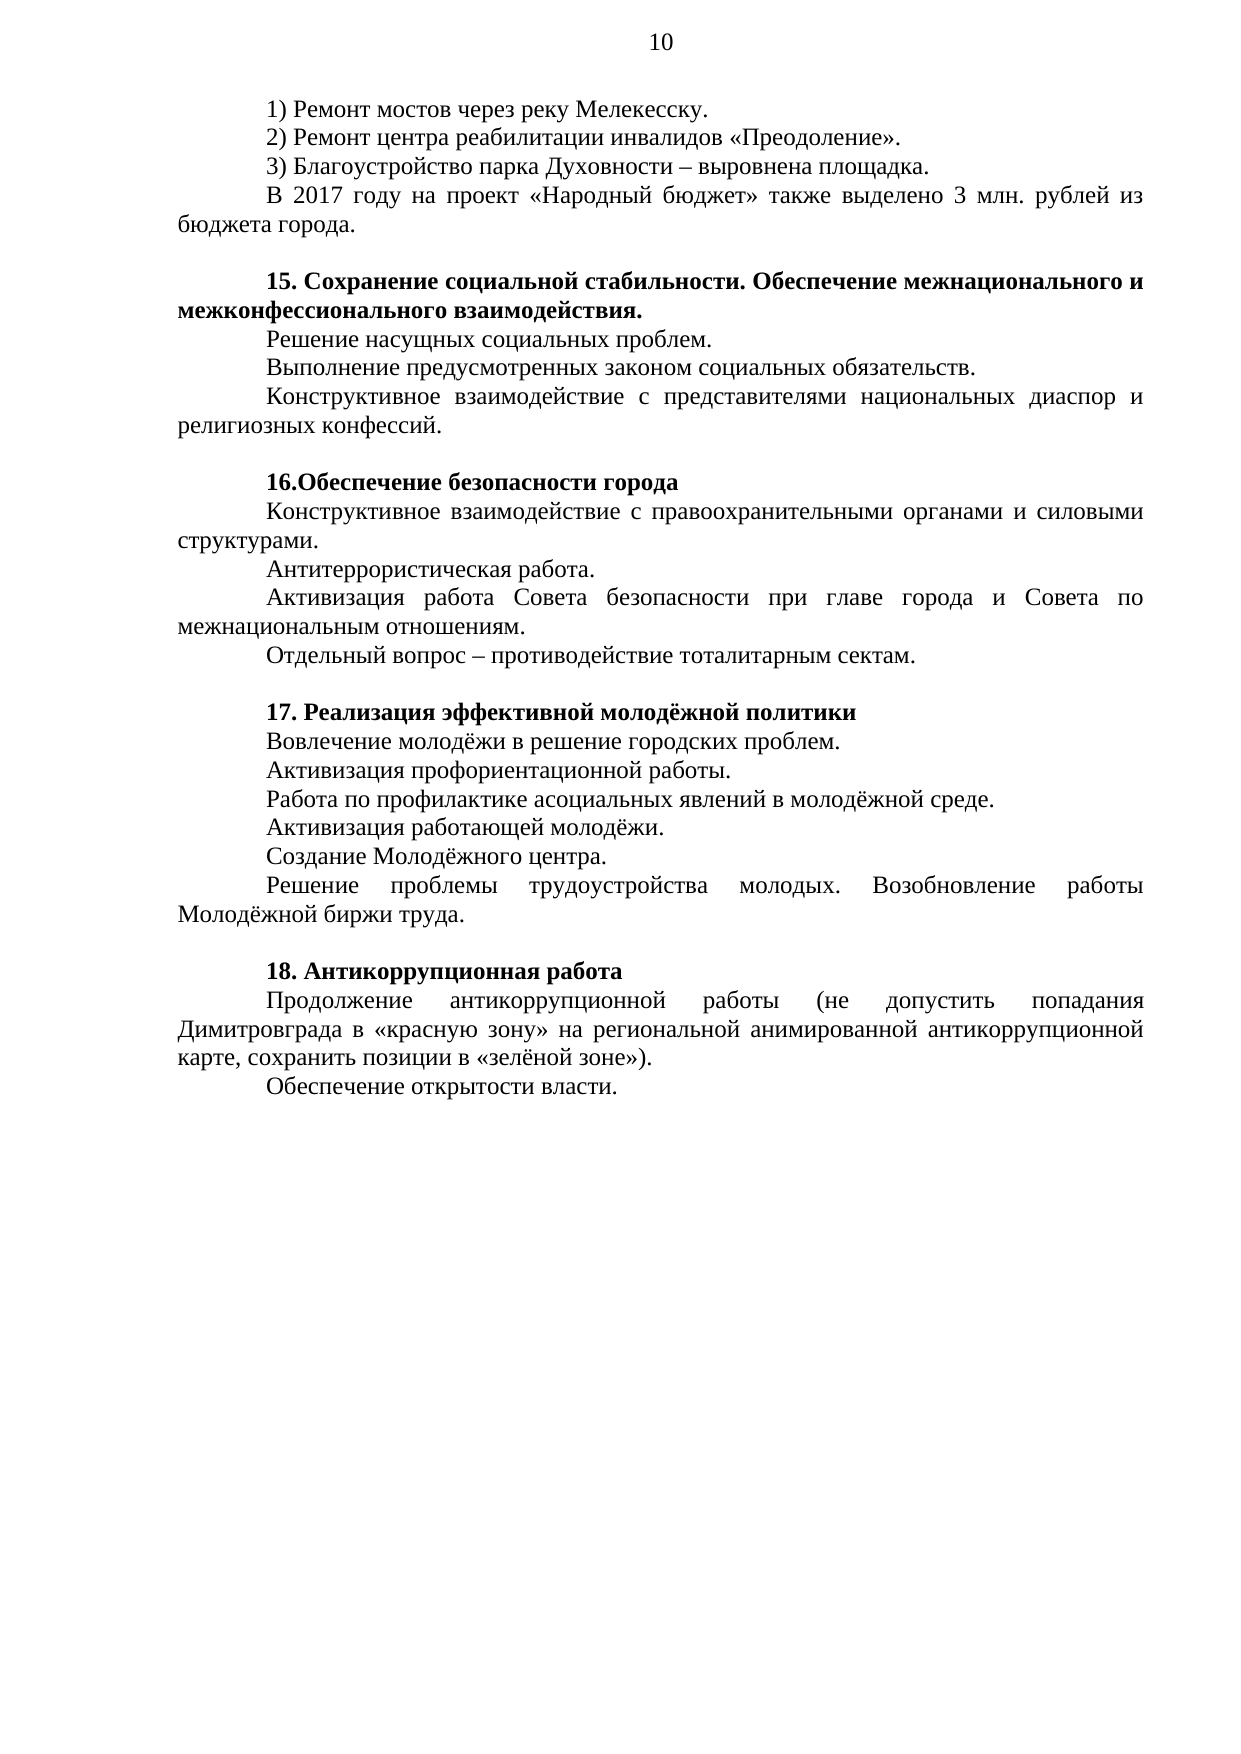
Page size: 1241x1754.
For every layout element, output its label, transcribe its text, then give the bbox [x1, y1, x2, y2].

text Активизация работающей молодёжи. [177, 812, 1144, 841]
text 18. Антикоррупционная работа [177, 956, 1144, 985]
text Активизация профориентационной работы. [177, 755, 1144, 784]
text 1) Ремонт мостов через реку Мелекесску. [177, 94, 1144, 122]
text Конструктивное взаимодействие с представителями национальных диаспор и религиозных конфессий. [177, 381, 1144, 439]
text Выполнение предусмотренных законом социальных обязательств. [177, 352, 1144, 381]
text 17. Реализация эффективной молодёжной политики [177, 697, 1144, 726]
text 2) Ремонт центра реабилитации инвалидов «Преодоление». [177, 122, 1144, 151]
text 3) Благоустройство парка Духовности – выровнена площадка. [177, 151, 1144, 180]
text В 2017 году на проект «Народный бюджет» также выделено 3 млн. рублей из бюджета города. [177, 180, 1144, 237]
text Решение проблемы трудоустройства молодых. Возобновление работы Молодёжной биржи труда. [177, 870, 1144, 927]
text Вовлечение молодёжи в решение городских проблем. [177, 726, 1144, 755]
text Обеспечение открытости власти. [177, 1071, 1144, 1100]
text Работа по профилактике асоциальных явлений в молодёжной среде. [177, 784, 1144, 812]
text Активизация работа Совета безопасности при главе города и Совета по межнациональным отношениям. [177, 582, 1144, 640]
text 15. Сохранение социальной стабильности. Обеспечение межнационального и межконфессионального взаимодействия. [177, 266, 1144, 324]
text Антитеррористическая работа. [177, 554, 1144, 582]
text Создание Молодёжного центра. [177, 841, 1144, 870]
text Решение насущных социальных проблем. [177, 324, 1144, 352]
text Продолжение антикоррупционной работы (не допустить попадания Димитровграда в «красную зону» на региональной анимированной антикоррупционной карте, сохранить позиции в «зелёной зоне»). [177, 985, 1144, 1071]
text Конструктивное взаимодействие с правоохранительными органами и силовыми структурами. [177, 496, 1144, 554]
text 16.Обеспечение безопасности города [177, 467, 1144, 496]
text Отдельный вопрос – противодействие тоталитарным сектам. [177, 640, 1144, 669]
